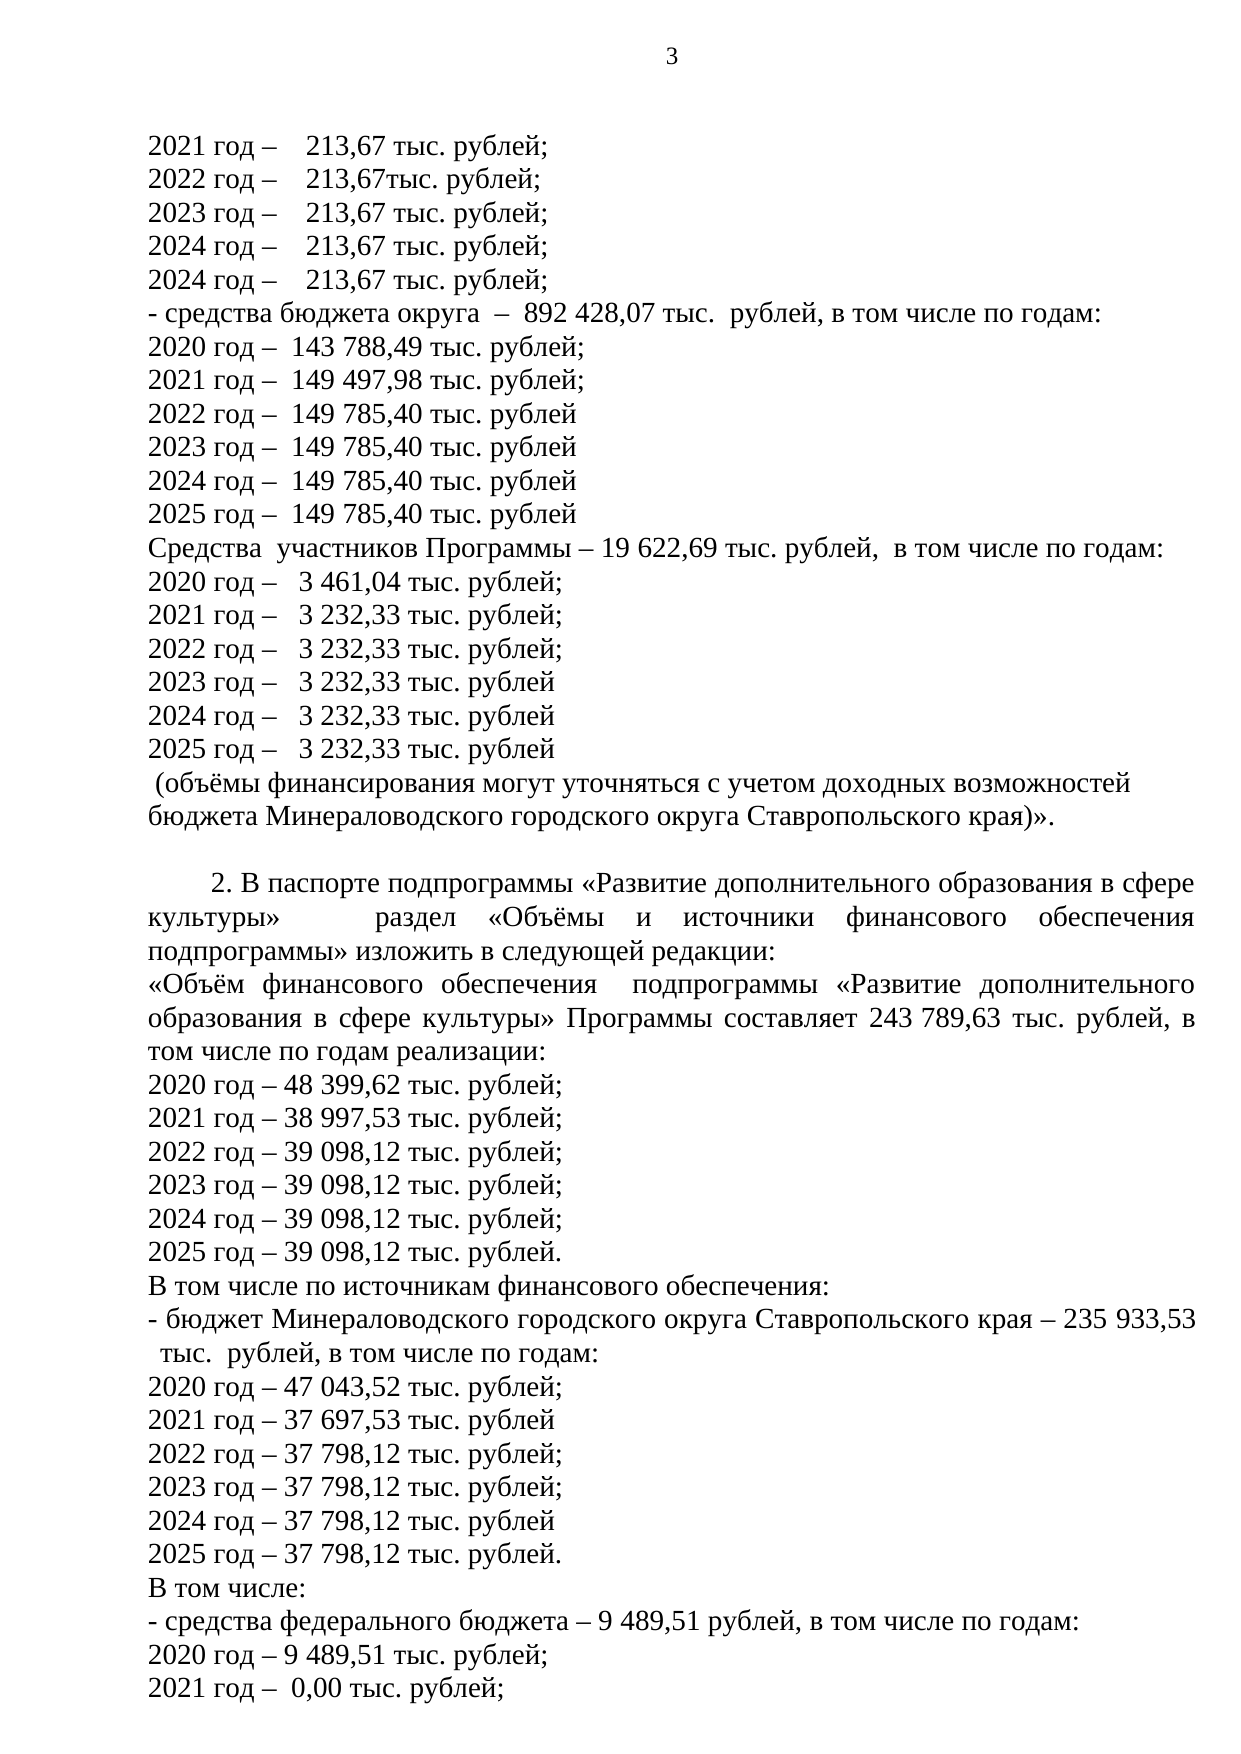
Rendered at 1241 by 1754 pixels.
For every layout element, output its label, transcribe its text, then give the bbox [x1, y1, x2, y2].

text 2024 год – 149 785,40 тыс. рублей [148, 463, 1196, 497]
text 2020 год – 143 788,49 тыс. рублей; [148, 329, 1196, 362]
text 2024 год – 39 098,12 тыс. рублей; [148, 1201, 1196, 1234]
text 2021 год – 37 697,53 тыс. рублей [148, 1402, 1196, 1436]
text «Объём финансового обеспечения подпрограммы «Развитие дополнительного образования в сфере культуры» Программы составляет 243 789,63 тыс. рублей, в том числе по годам реализации: [148, 966, 1196, 1067]
text 2025 год – 39 098,12 тыс. рублей. [148, 1234, 1196, 1268]
text 2021 год – 38 997,53 тыс. рублей; [148, 1100, 1196, 1134]
text 2020 год – 48 399,62 тыс. рублей; [148, 1067, 1196, 1100]
text (объёмы финансирования могут уточняться с учетом доходных возможностей бюджета Минераловодского городского округа Ставропольского края)». [148, 765, 1196, 832]
text 2023 год – 3 232,33 тыс. рублей [148, 664, 1196, 698]
text 2. В паспорте подпрограммы «Развитие дополнительного образования в сфере культуры» раздел «Объёмы и источники финансового обеспечения подпрограммы» изложить в следующей редакции: [148, 866, 1196, 966]
text 2022 год – 213,67тыс. рублей; [148, 161, 1196, 195]
text - средства бюджета округа – 892 428,07 тыс. рублей, в том числе по годам: [148, 295, 1196, 329]
text 2021 год – 213,67 тыс. рублей; [148, 128, 1196, 161]
text 2025 год – 3 232,33 тыс. рублей [148, 731, 1196, 765]
text 2022 год – 149 785,40 тыс. рублей [148, 396, 1196, 429]
text 2023 год – 37 798,12 тыс. рублей; [148, 1469, 1196, 1503]
text 2024 год – 213,67 тыс. рублей; [148, 228, 1196, 262]
text 2022 год – 39 098,12 тыс. рублей; [148, 1134, 1196, 1167]
text 2023 год – 39 098,12 тыс. рублей; [148, 1167, 1196, 1201]
text - бюджет Минераловодского городского округа Ставропольского края – 235 933,53 тыс. рублей, в том числе по годам: [148, 1302, 1196, 1369]
text 2024 год – 37 798,12 тыс. рублей [148, 1503, 1196, 1536]
text 2021 год – 0,00 тыс. рублей; [148, 1671, 1196, 1704]
text В том числе: [148, 1570, 1196, 1603]
text 2020 год – 9 489,51 тыс. рублей; [148, 1637, 1196, 1671]
text Средства участников Программы – 19 622,69 тыс. рублей, в том числе по годам: [148, 530, 1196, 564]
text 2024 год – 3 232,33 тыс. рублей [148, 698, 1196, 731]
text 2021 год – 3 232,33 тыс. рублей; [148, 597, 1196, 631]
text 2023 год – 149 785,40 тыс. рублей [148, 429, 1196, 463]
text 2023 год – 213,67 тыс. рублей; [148, 195, 1196, 228]
text 2022 год – 3 232,33 тыс. рублей; [148, 631, 1196, 664]
text 2024 год – 213,67 тыс. рублей; [148, 262, 1196, 295]
text 2022 год – 37 798,12 тыс. рублей; [148, 1436, 1196, 1469]
text 2020 год – 47 043,52 тыс. рублей; [148, 1369, 1196, 1402]
text В том числе по источникам финансового обеспечения: [148, 1268, 1196, 1302]
text 2025 год – 37 798,12 тыс. рублей. [148, 1536, 1196, 1570]
text 2025 год – 149 785,40 тыс. рублей [148, 497, 1196, 530]
text 2021 год – 149 497,98 тыс. рублей; [148, 362, 1196, 396]
text - средства федерального бюджета – 9 489,51 рублей, в том числе по годам: [148, 1603, 1196, 1637]
text 2020 год – 3 461,04 тыс. рублей; [148, 564, 1196, 597]
